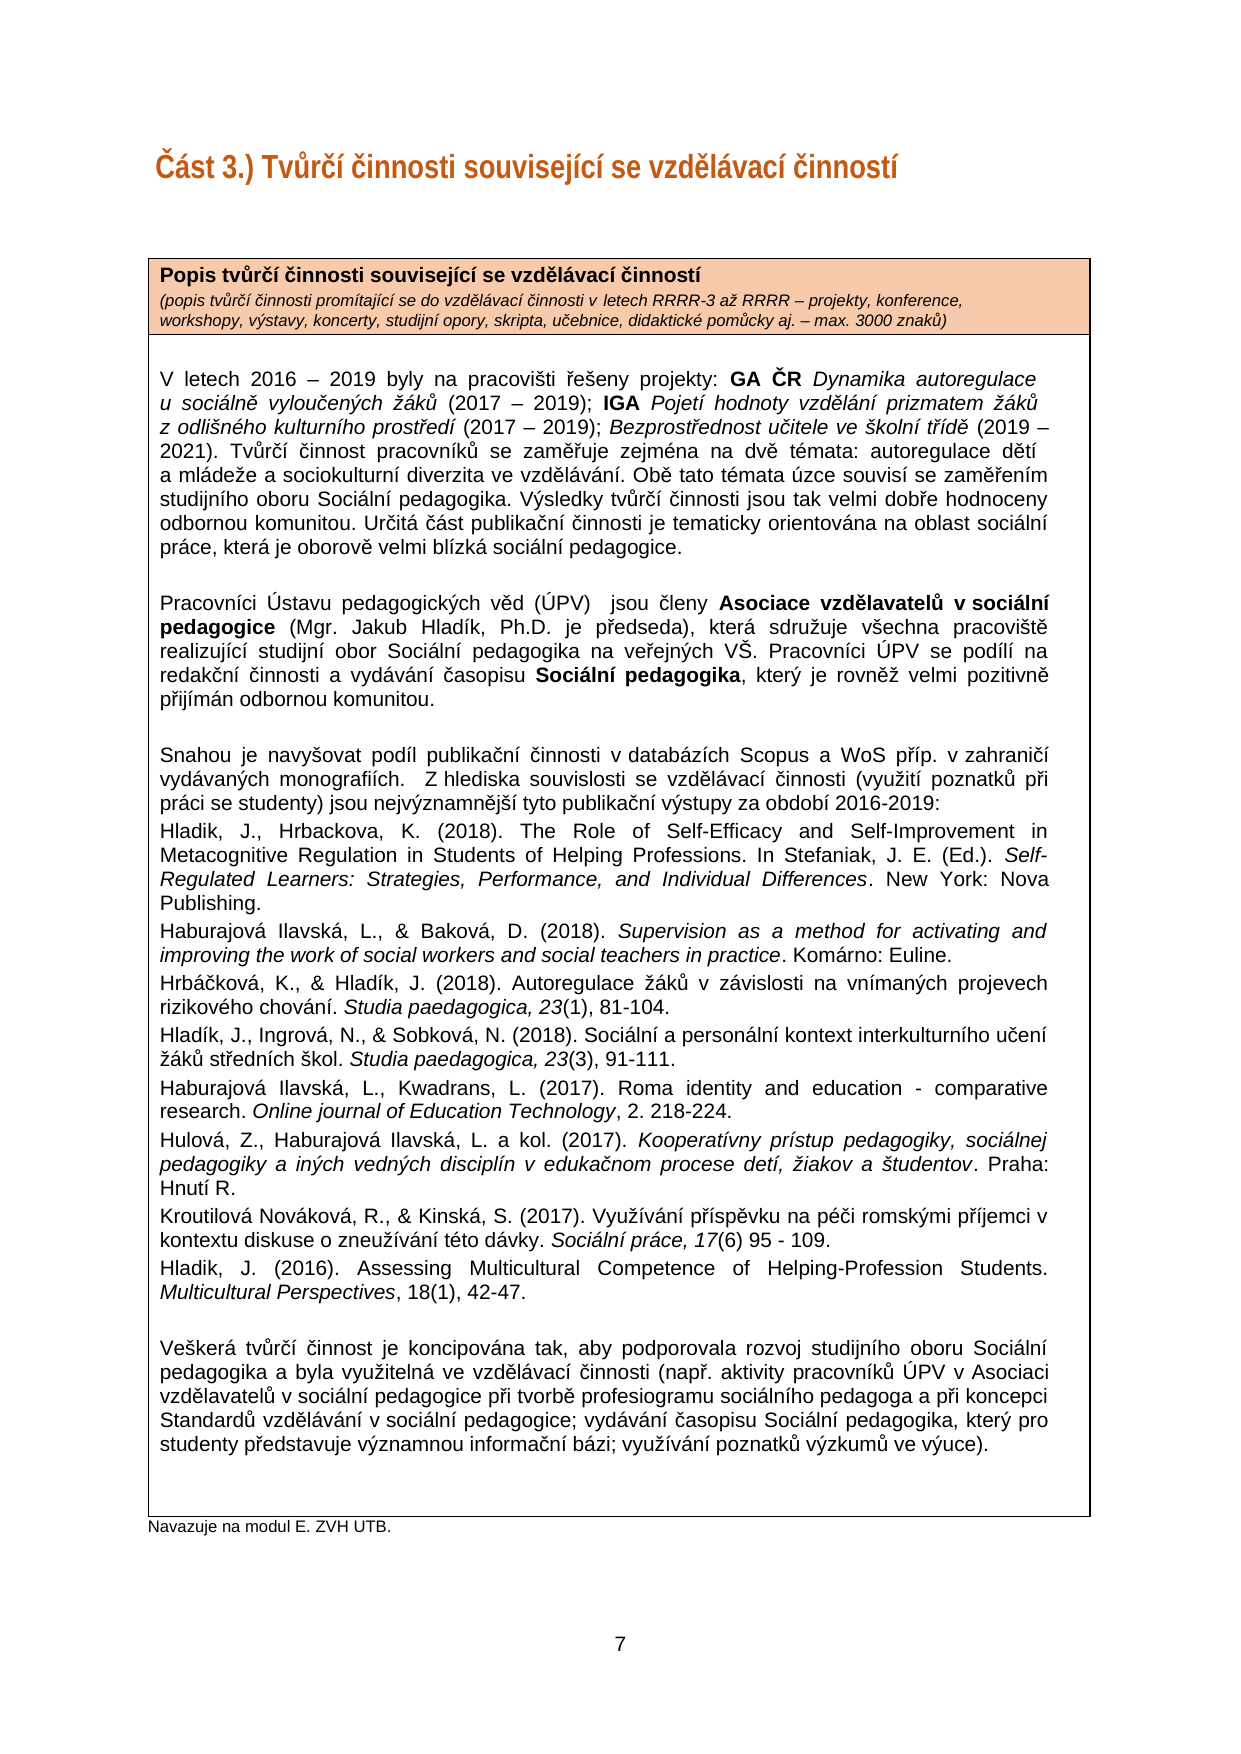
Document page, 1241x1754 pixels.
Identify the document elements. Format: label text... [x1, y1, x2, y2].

text Část 3.) Tvůrčí činnosti související se vzdělávací činností [148, 148, 1063, 186]
text Navazuje na modul E. ZVH UTB. [148, 1517, 1092, 1536]
table_cell V letech 2016 – 2019 byly na pracovišti řešeny projekty: GA ČR Dynamika autoregulace u sociálně vyloučených žáků (2017 – 2019); IGA Pojetí hodnoty vzdělání prizmatem žáků z odlišného kulturního prostředí (2017 – 2019); Bezprostřednost učitele ve školní třídě (2019 – 2021). Tvůrčí činnost pracovníků se zaměřuje zejména na dvě témata: autoregulace dětí a mládeže a sociokulturní diverzita ve vzdělávání. Obě tato témata úzce souvisí se zaměřením studijního oboru Sociální pedagogika. Výsledky tvůrčí činnosti jsou tak velmi dobře hodnoceny odbornou komunitou. Určitá část publikační činnosti je tematicky orientována na oblast sociální práce, která je oborově velmi blízká sociální pedagogice. Pracovníci Ústavu pedagogických věd (ÚPV) jsou členy Asociace vzdělavatelů v sociální pedagogice (Mgr. Jakub Hladík, Ph.D. je předseda), která sdružuje všechna pracoviště realizující studijní obor Sociální pedagogika na veřejných VŠ. Pracovníci ÚPV se podílí na redakční činnosti a vydávání časopisu Sociální pedagogika, který je rovněž velmi pozitivně přijímán odbornou komunitou. Snahou je navyšovat podíl publikační činnosti v databázích Scopus a WoS příp. v zahraničí vydávaných monografiích. Z hlediska souvislosti se vzdělávací činnosti (využití poznatků při práci se studenty) jsou nejvýznamnější tyto publikační výstupy za období 2016-2019: Hladik, J., Hrbackova, K. (2018). The Role of Self-Efficacy and Self-Improvement in Metacognitive Regulation in Students of Helping Professions. In Stefaniak, J. E. (Ed.). Self-Regulated Learners: Strategies, Performance, and Individual Differences. New York: Nova Publishing. Haburajová Ilavská, L., & Baková, D. (2018). Supervision as a method for activating and improving the work of social workers and social teachers in practice. Komárno: Euline. Hrbáčková, K., & Hladík, J. (2018). Autoregulace žáků v závislosti na vnímaných projevech rizikového chování. Studia paedagogica, 23(1), 81-104. Hladík, J., Ingrová, N., & Sobková, N. (2018). Sociální a personální kontext interkulturního učení žáků středních škol. Studia paedagogica, 23(3), 91-111. Haburajová Ilavská, L., Kwadrans, L. (2017). Roma identity and education - comparative research. Online journal of Education Technology, 2. 218-224. Hulová, Z., Haburajová Ilavská, L. a kol. (2017). Kooperatívny prístup pedagogiky, sociálnej pedagogiky a iných vedných disciplín v edukačnom procese detí, žiakov a študentov. Praha: Hnutí R. Kroutilová Nováková, R., & Kinská, S. (2017). Využívání příspěvku na péči romskými příjemci v kontextu diskuse o zneužívání této dávky. Sociální práce, 17(6) 95 - 109. Hladik, J. (2016). Assessing Multicultural Competence of Helping-Profession Students. Multicultural Perspectives, 18(1), 42-47. Veškerá tvůrčí činnost je koncipována tak, aby podporovala rozvoj studijního oboru Sociální pedagogika a byla využitelná ve vzdělávací činnosti (např. aktivity pracovníků ÚPV v Asociaci vzdělavatelů v sociální pedagogice při tvorbě profesiogramu sociálního pedagoga a při koncepci Standardů vzdělávání v sociální pedagogice; vydávání časopisu Sociální pedagogika, který pro studenty představuje významnou informační bázi; využívání poznatků výzkumů ve výuce). [149, 335, 1089, 1516]
table_header Popis tvůrčí činnosti související se vzdělávací činností (popis tvůrčí činnosti promítající se do vzdělávací činnosti v letech RRRR-3 až RRRR – projekty, konference, workshopy, výstavy, koncerty, studijní opory, skripta, učebnice, didaktické pomůcky aj. – max. 3000 znaků) [149, 259, 1089, 334]
